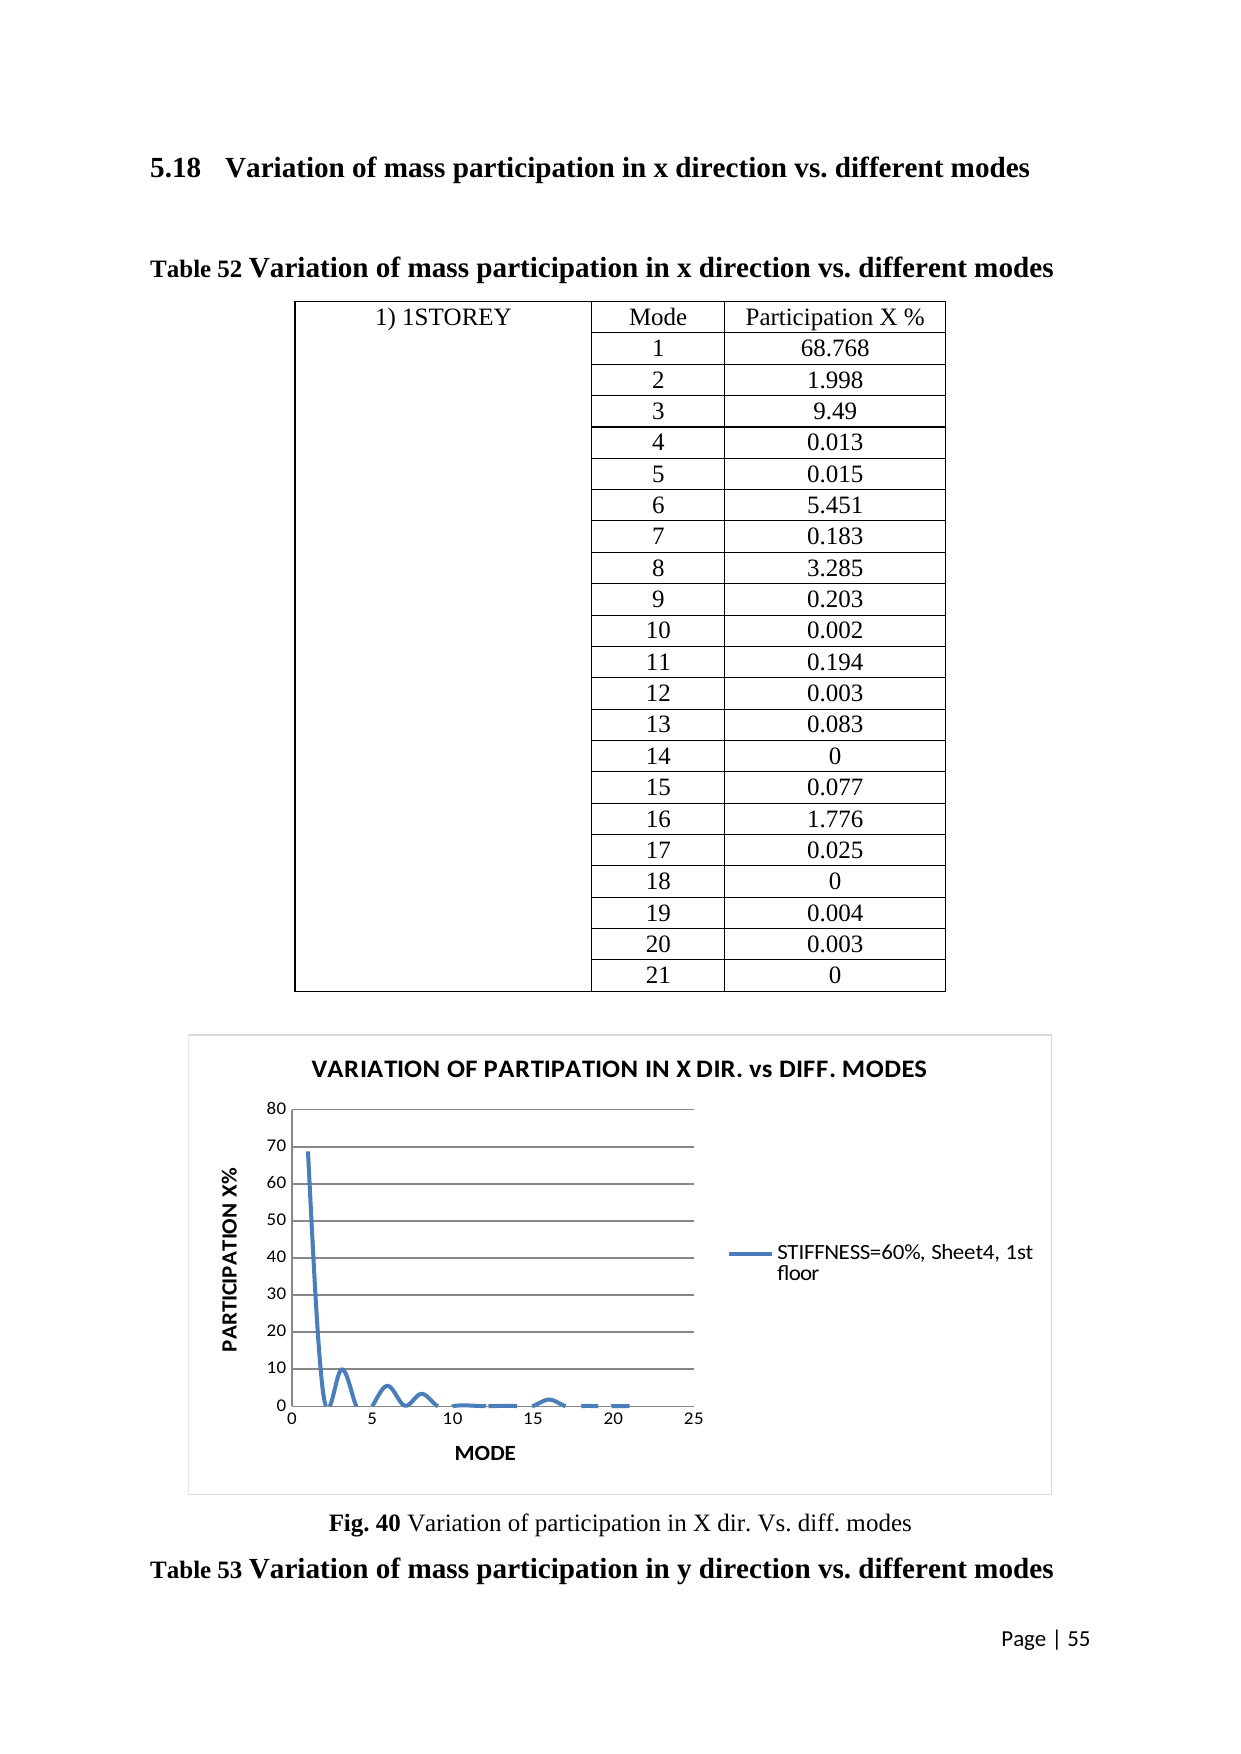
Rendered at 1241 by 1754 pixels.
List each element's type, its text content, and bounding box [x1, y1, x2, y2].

text Fig. 40 Variation of participation in X dir. Vs. diff. modes [150, 1508, 1090, 1537]
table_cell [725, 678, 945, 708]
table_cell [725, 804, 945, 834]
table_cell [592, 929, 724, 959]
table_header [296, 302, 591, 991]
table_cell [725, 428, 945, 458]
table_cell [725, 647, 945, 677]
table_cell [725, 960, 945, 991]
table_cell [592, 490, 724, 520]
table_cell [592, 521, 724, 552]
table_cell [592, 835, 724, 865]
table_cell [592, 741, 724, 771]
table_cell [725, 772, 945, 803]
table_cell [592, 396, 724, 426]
list Variation of mass participation in x direction vs. different modes [150, 150, 1090, 183]
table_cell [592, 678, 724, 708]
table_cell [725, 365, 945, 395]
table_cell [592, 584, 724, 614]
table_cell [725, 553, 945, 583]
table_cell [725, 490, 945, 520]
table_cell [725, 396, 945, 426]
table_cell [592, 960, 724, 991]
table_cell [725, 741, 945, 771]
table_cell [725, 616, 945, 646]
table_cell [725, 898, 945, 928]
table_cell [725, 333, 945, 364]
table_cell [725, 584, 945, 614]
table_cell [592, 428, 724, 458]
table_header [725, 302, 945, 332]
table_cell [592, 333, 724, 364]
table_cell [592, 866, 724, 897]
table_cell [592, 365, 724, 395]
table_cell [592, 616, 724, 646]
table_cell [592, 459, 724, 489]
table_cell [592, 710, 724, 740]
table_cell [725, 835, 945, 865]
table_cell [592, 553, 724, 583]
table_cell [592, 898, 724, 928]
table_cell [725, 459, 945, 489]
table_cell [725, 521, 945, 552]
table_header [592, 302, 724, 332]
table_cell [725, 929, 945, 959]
list Table 52 Variation of mass participation in x direction vs. different modes [150, 251, 1090, 284]
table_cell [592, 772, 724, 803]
list Table 53 Variation of mass participation in y direction vs. different modes [150, 1551, 1090, 1585]
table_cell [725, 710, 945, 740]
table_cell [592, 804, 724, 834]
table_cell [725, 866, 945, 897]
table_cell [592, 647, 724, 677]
